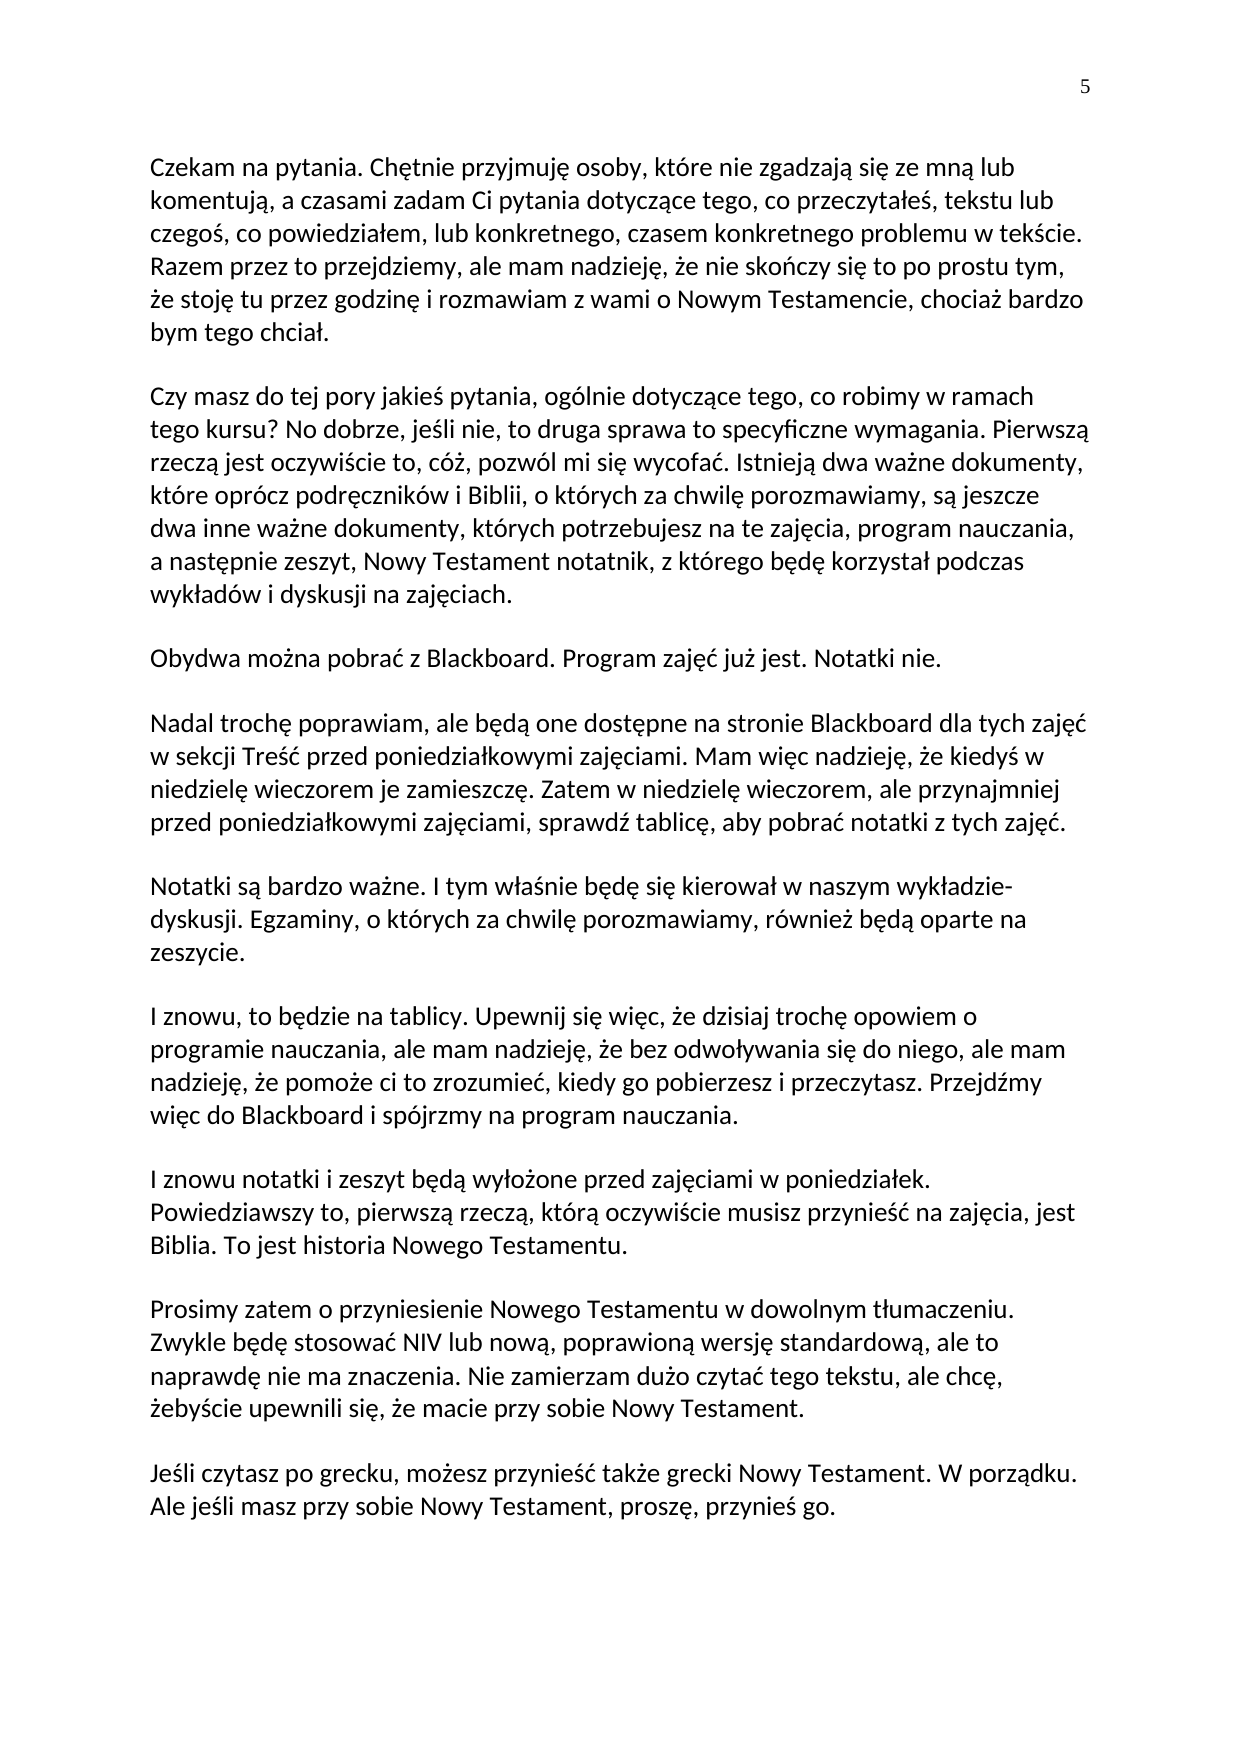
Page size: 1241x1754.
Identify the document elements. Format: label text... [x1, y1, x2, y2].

text Jeśli czytasz po grecku, możesz przynieść także grecki Nowy Testament. W porządku. Ale jeśli masz przy sobie Nowy Testament, proszę, przynieś go. [150, 1456, 1090, 1522]
text Czekam na pytania. Chętnie przyjmuję osoby, które nie zgadzają się ze mną lub komentują, a czasami zadam Ci pytania dotyczące tego, co przeczytałeś, tekstu lub czegoś, co powiedziałem, lub konkretnego, czasem konkretnego problemu w tekście. Razem przez to przejdziemy, ale mam nadzieję, że nie skończy się to po prostu tym, że stoję tu przez godzinę i rozmawiam z wami o Nowym Testamencie, chociaż bardzo bym tego chciał. [150, 150, 1090, 348]
text Czy masz do tej pory jakieś pytania, ogólnie dotyczące tego, co robimy w ramach tego kursu? No dobrze, jeśli nie, to druga sprawa to specyficzne wymagania. Pierwszą rzeczą jest oczywiście to, cóż, pozwól mi się wycofać. Istnieją dwa ważne dokumenty, które oprócz podręczników i Biblii, o których za chwilę porozmawiamy, są jeszcze dwa inne ważne dokumenty, których potrzebujesz na te zajęcia, program nauczania, a następnie zeszyt, Nowy Testament notatnik, z którego będę korzystał podczas wykładów i dyskusji na zajęciach. [150, 379, 1090, 610]
text I znowu notatki i zeszyt będą wyłożone przed zajęciami w poniedziałek. Powiedziawszy to, pierwszą rzeczą, którą oczywiście musisz przynieść na zajęcia, jest Biblia. To jest historia Nowego Testamentu. [150, 1162, 1090, 1261]
text Obydwa można pobrać z Blackboard. Program zajęć już jest. Notatki nie. [150, 642, 1090, 674]
text Prosimy zatem o przyniesienie Nowego Testamentu w dowolnym tłumaczeniu. Zwykle będę stosować NIV lub nową, poprawioną wersję standardową, ale to naprawdę nie ma znaczenia. Nie zamierzam dużo czytać tego tekstu, ale chcę, żebyście upewnili się, że macie przy sobie Nowy Testament. [150, 1293, 1090, 1425]
text Notatki są bardzo ważne. I tym właśnie będę się kierował w naszym wykładzie-dyskusji. Egzaminy, o których za chwilę porozmawiamy, również będą oparte na zeszycie. [150, 869, 1090, 968]
text I znowu, to będzie na tablicy. Upewnij się więc, że dzisiaj trochę opowiem o programie nauczania, ale mam nadzieję, że bez odwoływania się do niego, ale mam nadzieję, że pomoże ci to zrozumieć, kiedy go pobierzesz i przeczytasz. Przejdźmy więc do Blackboard i spójrzmy na program nauczania. [150, 999, 1090, 1131]
text Nadal trochę poprawiam, ale będą one dostępne na stronie Blackboard dla tych zajęć w sekcji Treść przed poniedziałkowymi zajęciami. Mam więc nadzieję, że kiedyś w niedzielę wieczorem je zamieszczę. Zatem w niedzielę wieczorem, ale przynajmniej przed poniedziałkowymi zajęciami, sprawdź tablicę, aby pobrać notatki z tych zajęć. [150, 706, 1090, 838]
